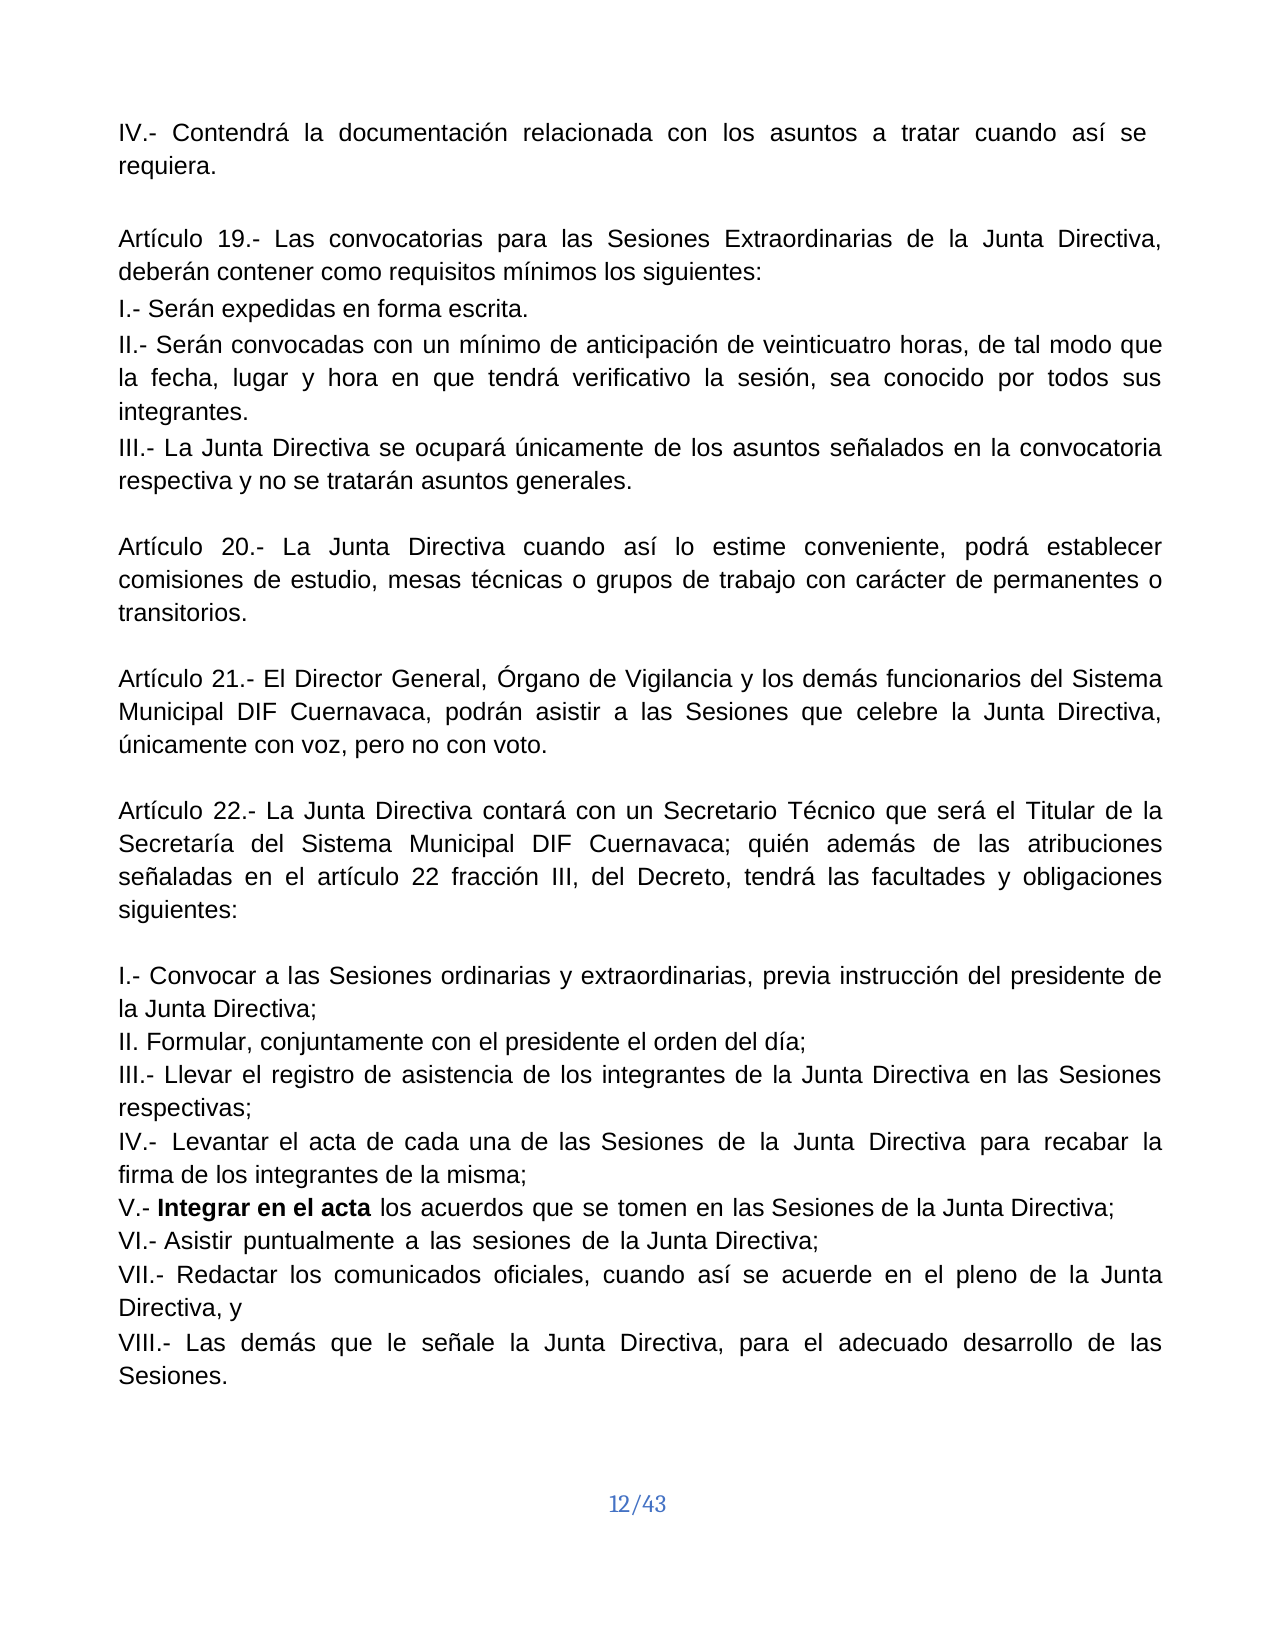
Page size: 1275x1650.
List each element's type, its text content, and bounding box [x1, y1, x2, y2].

text VIII.- Las demás que le señale la Junta Directiva, para el adecuado desarrollo de las Sesiones. [118, 1328, 1162, 1389]
text I.- Convocar a las Sesiones ordinarias y extraordinarias, previa instrucción del presidente de la Junta Directiva; [118, 961, 1162, 1023]
text II. Formular, conjuntamente con el presidente el orden del día; [118, 1027, 1162, 1056]
text Artículo 22.- La Junta Directiva contará con un Secretario Técnico que será el Titular de la Secretaría del Sistema Municipal DIF Cuernavaca; quién además de las atribuciones señaladas en el artículo 22 fracción III, del Decreto, tendrá las facultades y obligaciones siguientes: [118, 796, 1162, 924]
text V.- Integrar en el acta los acuerdos que se tomen en las Sesiones de la Junta Directiva; [118, 1193, 1162, 1221]
text Artículo 20.- La Junta Directiva cuando así lo estime conveniente, podrá establecer comisiones de estudio, mesas técnicas o grupos de trabajo con carácter de permanentes o transitorios. [118, 532, 1162, 627]
text Artículo 19.- Las convocatorias para las Sesiones Extraordinarias de la Junta Directiva, deberán contener como requisitos mínimos los siguientes: [118, 224, 1162, 286]
text II.- Serán convocadas con un mínimo de anticipación de veinticuatro horas, de tal modo que la fecha, lugar y hora en que tendrá verificativo la sesión, sea conocido por todos sus integrantes. [118, 330, 1162, 425]
text VI.- Asistir puntualmente a las sesiones de la Junta Directiva; [118, 1226, 1162, 1254]
text III.- Llevar el registro de asistencia de los integrantes de la Junta Directiva en las Sesiones respectivas; [118, 1060, 1162, 1122]
text III.- La Junta Directiva se ocupará únicamente de los asuntos señalados en la convocatoria respectiva y no se tratarán asuntos generales. [118, 433, 1162, 495]
text VII.- Redactar los comunicados oficiales, cuando así se acuerde en el pleno de la Junta Directiva, y [118, 1260, 1162, 1322]
text IV.- Levantar el acta de cada una de las Sesiones de la Junta Directiva para recabar la firma de los integrantes de la misma; [118, 1127, 1162, 1188]
text IV.- Contendrá la documentación relacionada con los asuntos a tratar cuando así se requiera. [118, 118, 1147, 180]
text Artículo 21.- El Director General, Órgano de Vigilancia y los demás funcionarios del Sistema Municipal DIF Cuernavaca, podrán asistir a las Sesiones que celebre la Junta Directiva, únicamente con voz, pero no con voto. [118, 664, 1162, 759]
text I.- Serán expedidas en forma escrita. [118, 294, 1162, 323]
